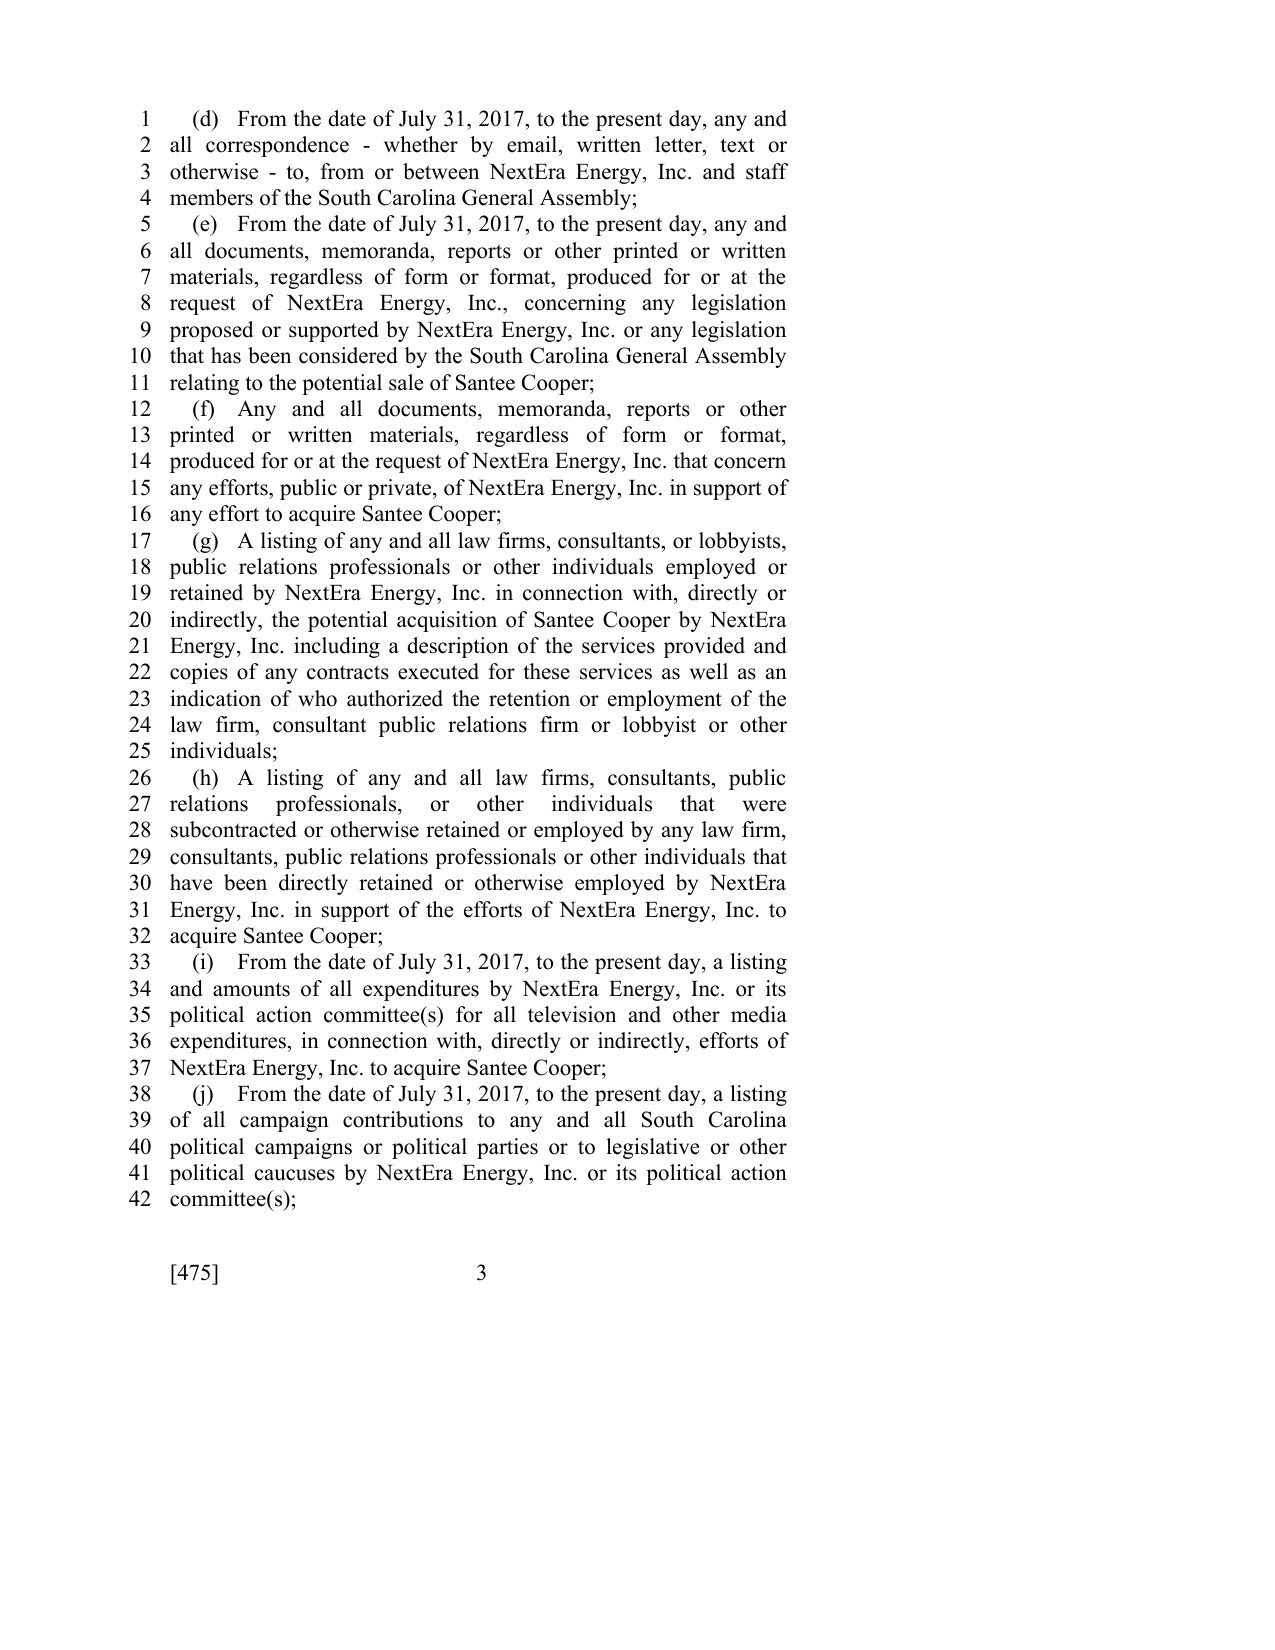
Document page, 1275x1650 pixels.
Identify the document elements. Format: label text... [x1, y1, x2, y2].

text (i) From the date of July 31, 2017, to the present day, a listing and amounts of all expenditures by NextEra Energy, Inc. or its political action committee(s) for all television and other media expenditures, in connection with, directly or indirectly, efforts of NextEra Energy, Inc. to acquire Santee Cooper; [169, 948, 787, 1080]
text (g) A listing of any and all law firms, consultants, or lobbyists, public relations professionals or other individuals employed or retained by NextEra Energy, Inc. in connection with, directly or indirectly, the potential acquisition of Santee Cooper by NextEra Energy, Inc. including a description of the services provided and copies of any contracts executed for these services as well as an indication of who authorized the retention or employment of the law firm, consultant public relations firm or lobbyist or other individuals; [169, 527, 787, 764]
text (d) From the date of July 31, 2017, to the present day, any and all correspondence - whether by email, written letter, text or otherwise - to, from or between NextEra Energy, Inc. and staff members of the South Carolina General Assembly; [169, 105, 787, 210]
text (f) Any and all documents, memoranda, reports or other printed or written materials, regardless of form or format, produced for or at the request of NextEra Energy, Inc. that concern any efforts, public or private, of NextEra Energy, Inc. in support of any effort to acquire Santee Cooper; [169, 395, 787, 527]
text (h) A listing of any and all law firms, consultants, public relations professionals, or other individuals that were subcontracted or otherwise retained or employed by any law firm, consultants, public relations professionals or other individuals that have been directly retained or otherwise employed by NextEra Energy, Inc. in support of the efforts of NextEra Energy, Inc. to acquire Santee Cooper; [169, 764, 787, 948]
text (j) From the date of July 31, 2017, to the present day, a listing of all campaign contributions to any and all South Carolina political campaigns or political parties or to legislative or other political caucuses by NextEra Energy, Inc. or its political action committee(s); [169, 1080, 787, 1212]
text (e) From the date of July 31, 2017, to the present day, any and all documents, memoranda, reports or other printed or written materials, regardless of form or format, produced for or at the request of NextEra Energy, Inc., concerning any legislation proposed or supported by NextEra Energy, Inc. or any legislation that has been considered by the South Carolina General Assembly relating to the potential sale of Santee Cooper; [169, 210, 787, 395]
